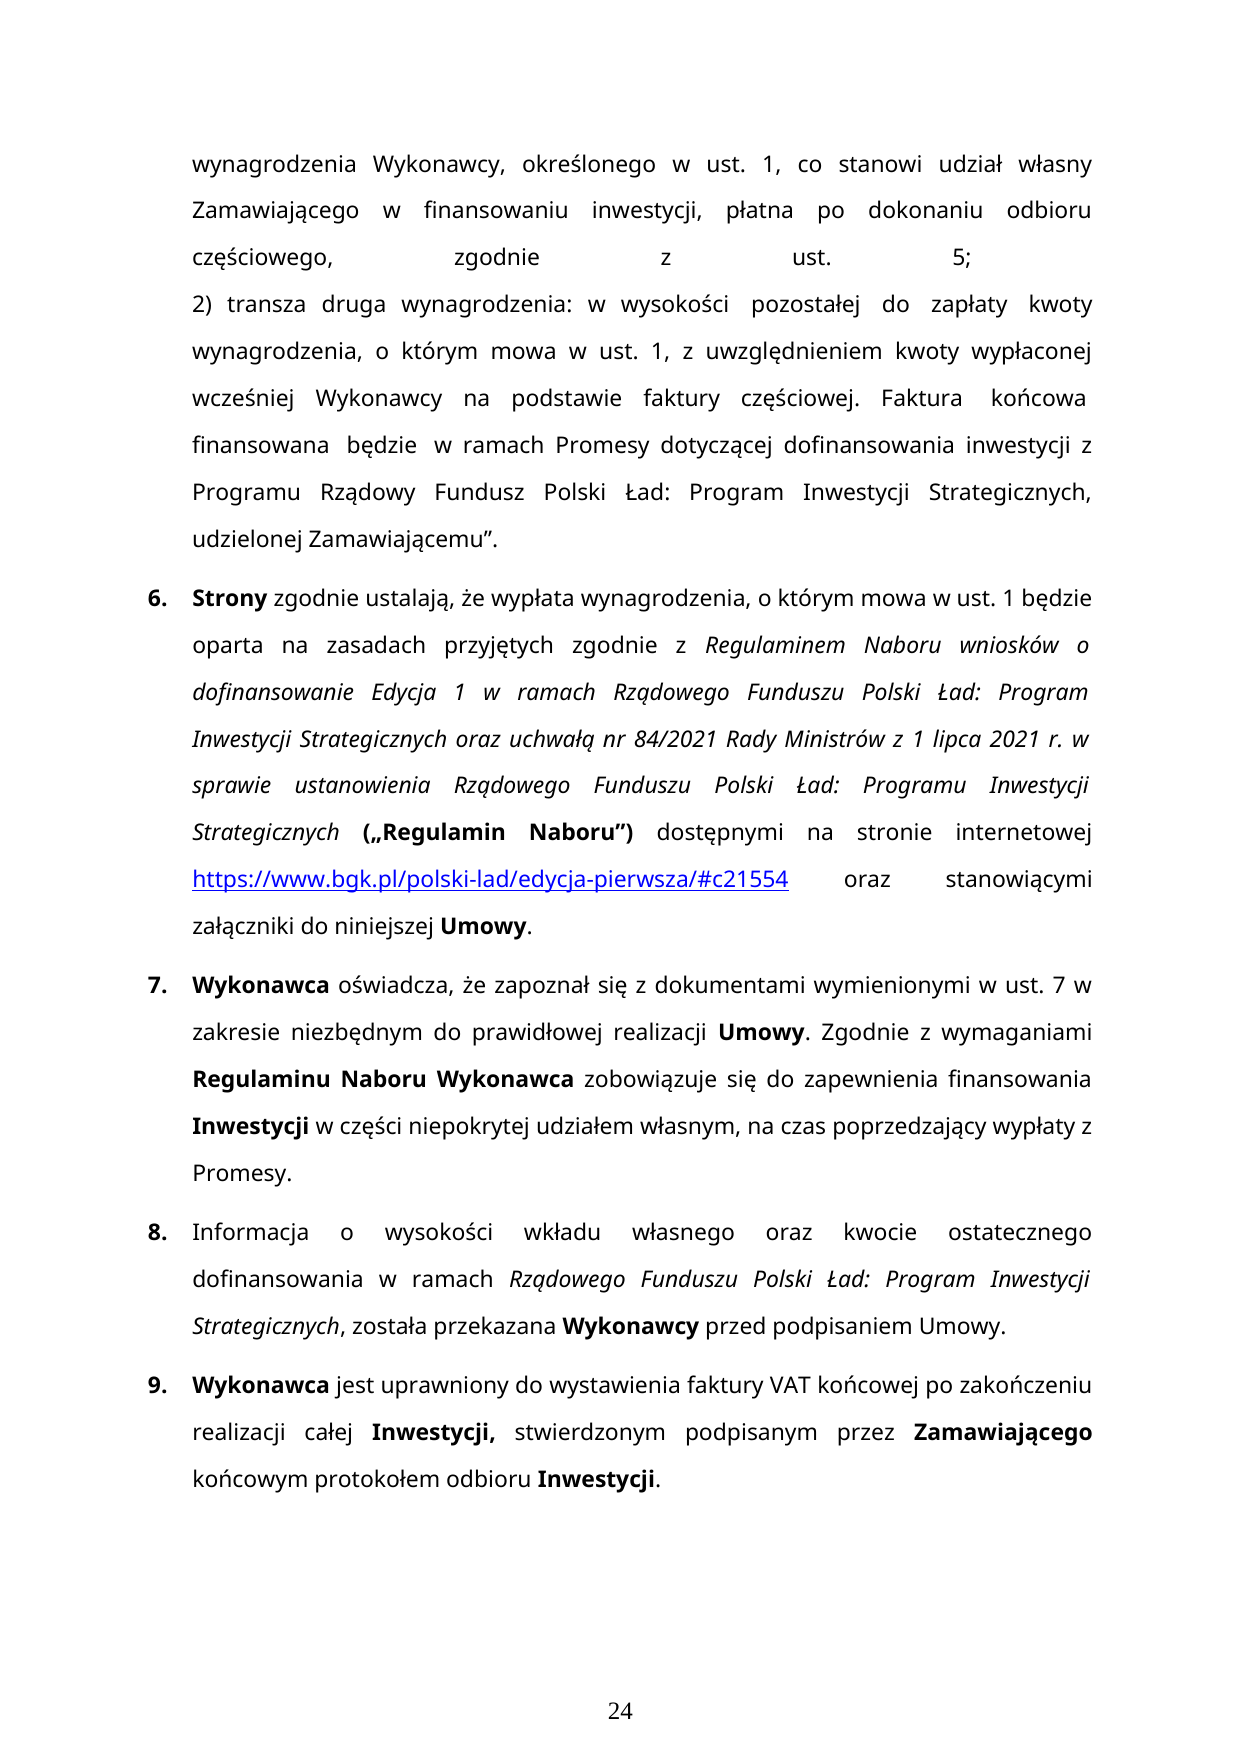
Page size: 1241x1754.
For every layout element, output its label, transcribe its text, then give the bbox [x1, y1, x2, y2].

list Wykonawca oświadcza, że zapoznał się z dokumentami wymienionymi w ust. 7 w zakresie niezbędnym do prawidłowej realizacji Umowy. Zgodnie z wymaganiami Regulaminu Naboru Wykonawca zobowiązuje się do zapewnienia finansowania Inwestycji w części niepokrytej udziałem własnym, na czas poprzedzający wypłaty z Promesy. [148, 969, 1093, 1188]
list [148, 148, 1093, 554]
list Wykonawca jest uprawniony do wystawienia faktury VAT końcowej po zakończeniu realizacji całej Inwestycji, stwierdzonym podpisanym przez Zamawiającego końcowym protokołem odbioru Inwestycji. [148, 1369, 1093, 1494]
list Strony zgodnie ustalają, że wypłata wynagrodzenia, o którym mowa w ust. 1 będzie oparta na zasadach przyjętych zgodnie z Regulaminem Naboru wniosków o dofinansowanie Edycja 1 w ramach Rządowego Funduszu Polski Ład: Program Inwestycji Strategicznych oraz uchwałą nr 84/2021 Rady Ministrów z 1 lipca 2021 r. w sprawie ustanowienia Rządowego Funduszu Polski Ład: Programu Inwestycji Strategicznych („Regulamin Naboru”) dostępnymi na stronie internetowej https://www.bgk.pl/polski-lad/edycja-pierwsza/#c21554 oraz stanowiącymi załączniki do niniejszej Umowy. [148, 582, 1093, 941]
list Informacja o wysokości wkładu własnego oraz kwocie ostatecznego dofinansowania w ramach Rządowego Funduszu Polski Ład: Program Inwestycji Strategicznych, została przekazana Wykonawcy przed podpisaniem Umowy. [148, 1216, 1093, 1341]
